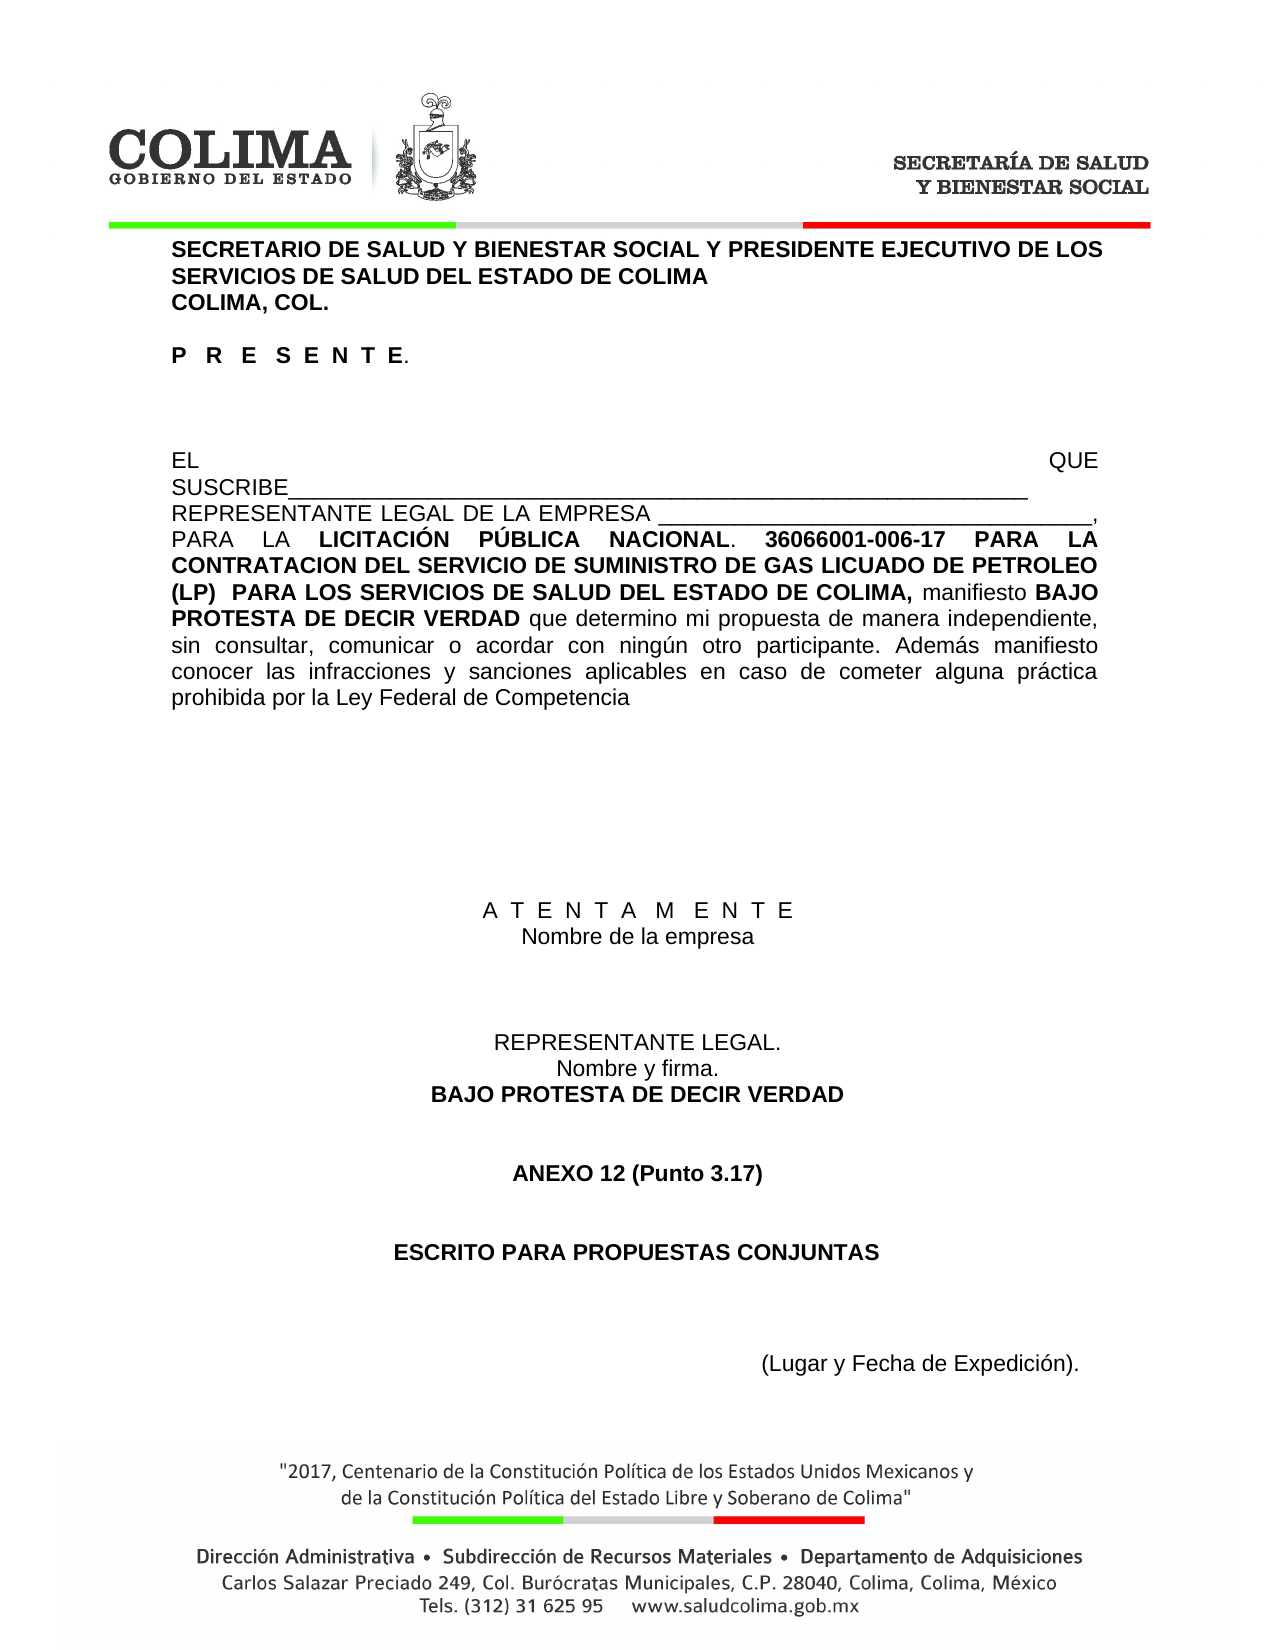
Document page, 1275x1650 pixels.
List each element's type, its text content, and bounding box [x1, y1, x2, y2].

text Nombre y firma. [171, 1055, 1104, 1081]
text Nombre de la empresa [171, 923, 1104, 949]
text SECRETARIO DE SALUD Y BIENESTAR SOCIAL Y PRESIDENTE EJECUTIVO DE LOS SERVICIOS DE SALUD DEL ESTADO DE COLIMA [171, 236, 1104, 289]
text ESCRITO PARA PROPUESTAS CONJUNTAS [171, 1239, 1102, 1266]
text BAJO PROTESTA DE DECIR VERDAD [171, 1081, 1104, 1108]
text (Lugar y Fecha de Expedición). [761, 1350, 1104, 1376]
text A T E N T A M E N T E [171, 897, 1104, 923]
text P R E S E N T E. [171, 342, 1104, 368]
text REPRESENTANTE LEGAL. [171, 1028, 1104, 1055]
picture [0, 7, 1261, 238]
text EL QUE SUSCRIBE__________________________________________________________ REPRESENTANTE LEGAL DE LA EMPRESA __________________________________, PARA LA LICITACIÓN PÚBLICA NACIONAL. 36066001-006-17 PARA LA CONTRATACION DEL SERVICIO DE SUMINISTRO DE GAS LICUADO DE PETROLEO (LP) PARA LOS SERVICIOS DE SALUD DEL ESTADO DE COLIMA, manifiesto BAJO PROTESTA DE DECIR VERDAD que determino mi propuesta de manera independiente, sin consultar, comunicar o acordar con ningún otro participante. Además manifiesto conocer las infracciones y sanciones aplicables en caso de cometer alguna práctica prohibida por la Ley Federal de Competencia [171, 447, 1098, 711]
picture [55, 1446, 1238, 1650]
text COLIMA, COL. [171, 289, 1104, 315]
text ANEXO 12 (Punto 3.17) [171, 1160, 1104, 1187]
